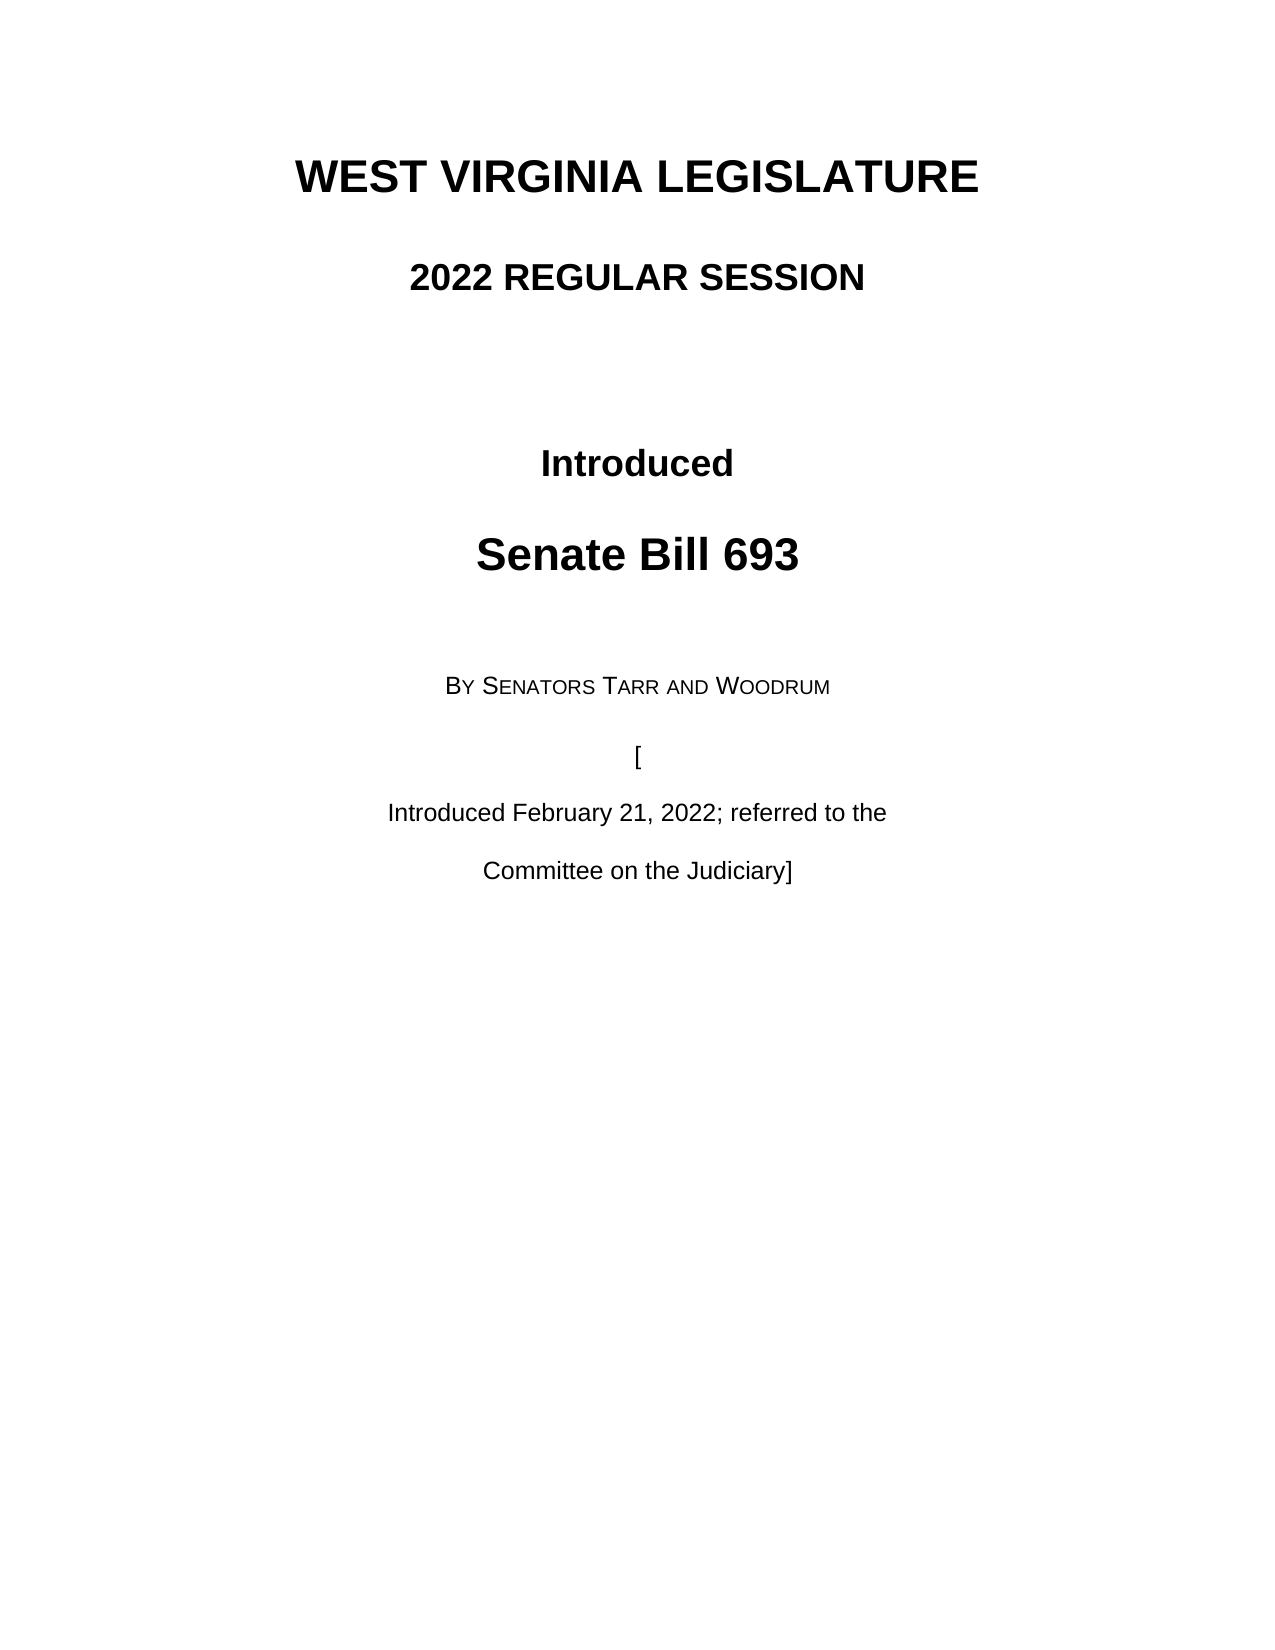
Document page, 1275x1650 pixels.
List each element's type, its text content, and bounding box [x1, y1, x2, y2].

title 2022 regular session [150, 255, 1125, 298]
text Bill [150, 528, 1125, 581]
title WEST virginia legislature [150, 150, 1125, 203]
text [] [337, 741, 937, 884]
text By [337, 671, 937, 699]
